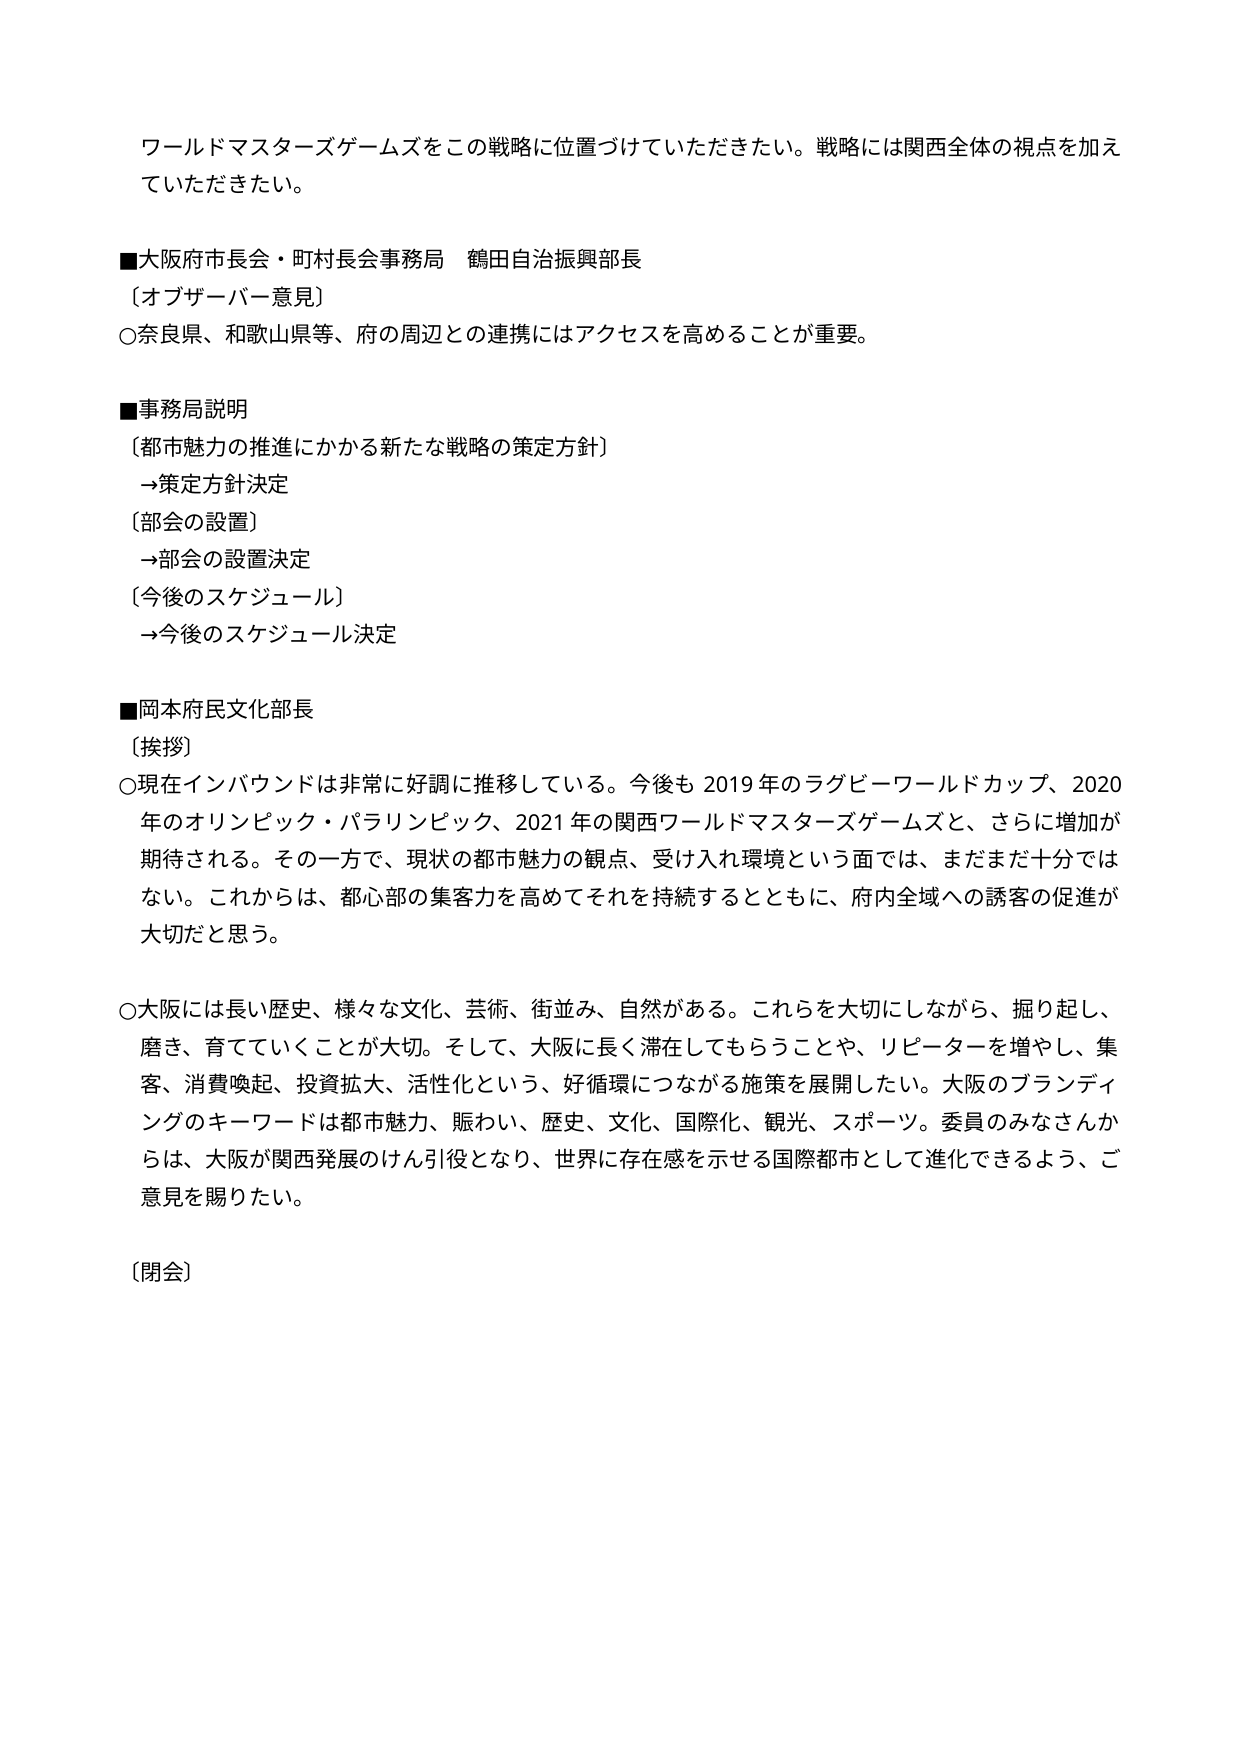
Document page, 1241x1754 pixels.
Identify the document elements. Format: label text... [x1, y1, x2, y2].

text 〔オブザーバー意見〕 [118, 277, 1122, 314]
text →策定方針決定 [140, 464, 1122, 502]
text 〔挨拶〕 [118, 727, 1122, 764]
text ○奈良県、和歌山県等、府の周辺との連携にはアクセスを高めることが重要。 [118, 314, 1122, 352]
text →今後のスケジュール決定 [140, 614, 1122, 652]
text ○大阪には長い歴史、様々な文化、芸術、街並み、自然がある。これらを大切にしながら、掘り起し、磨き、育てていくことが大切。そして、大阪に長く滞在してもらうことや、リピーターを増やし、集客、消費喚起、投資拡大、活性化という、好循環につながる施策を展開したい。大阪のブランディングのキーワードは都市魅力、賑わい、歴史、文化、国際化、観光、スポーツ。委員のみなさんからは、大阪が関西発展のけん引役となり、世界に存在感を示せる国際都市として進化できるよう、ご意見を賜りたい。 [118, 989, 1122, 1214]
text →部会の設置決定 [140, 539, 1122, 577]
text 〔今後のスケジュール〕 [118, 577, 1122, 614]
text ■大阪府市長会・町村長会事務局 鶴田自治振興部長 [118, 239, 1122, 277]
text 〔都市魅力の推進にかかる新たな戦略の策定方針〕 [118, 427, 1122, 464]
text ■事務局説明 [118, 389, 1122, 427]
text ■岡本府民文化部長 [118, 689, 1122, 727]
text 〔閉会〕 [118, 1252, 1122, 1289]
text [118, 127, 1122, 202]
text 〔部会の設置〕 [118, 502, 1122, 539]
text ○現在インバウンドは非常に好調に推移している。今後も2019年のラグビーワールドカップ、2020年のオリンピック・パラリンピック、2021年の関西ワールドマスターズゲームズと、さらに増加が期待される。その一方で、現状の都市魅力の観点、受け入れ環境という面では、まだまだ十分ではない。これからは、都心部の集客力を高めてそれを持続するとともに、府内全域への誘客の促進が大切だと思う。 [118, 764, 1122, 952]
